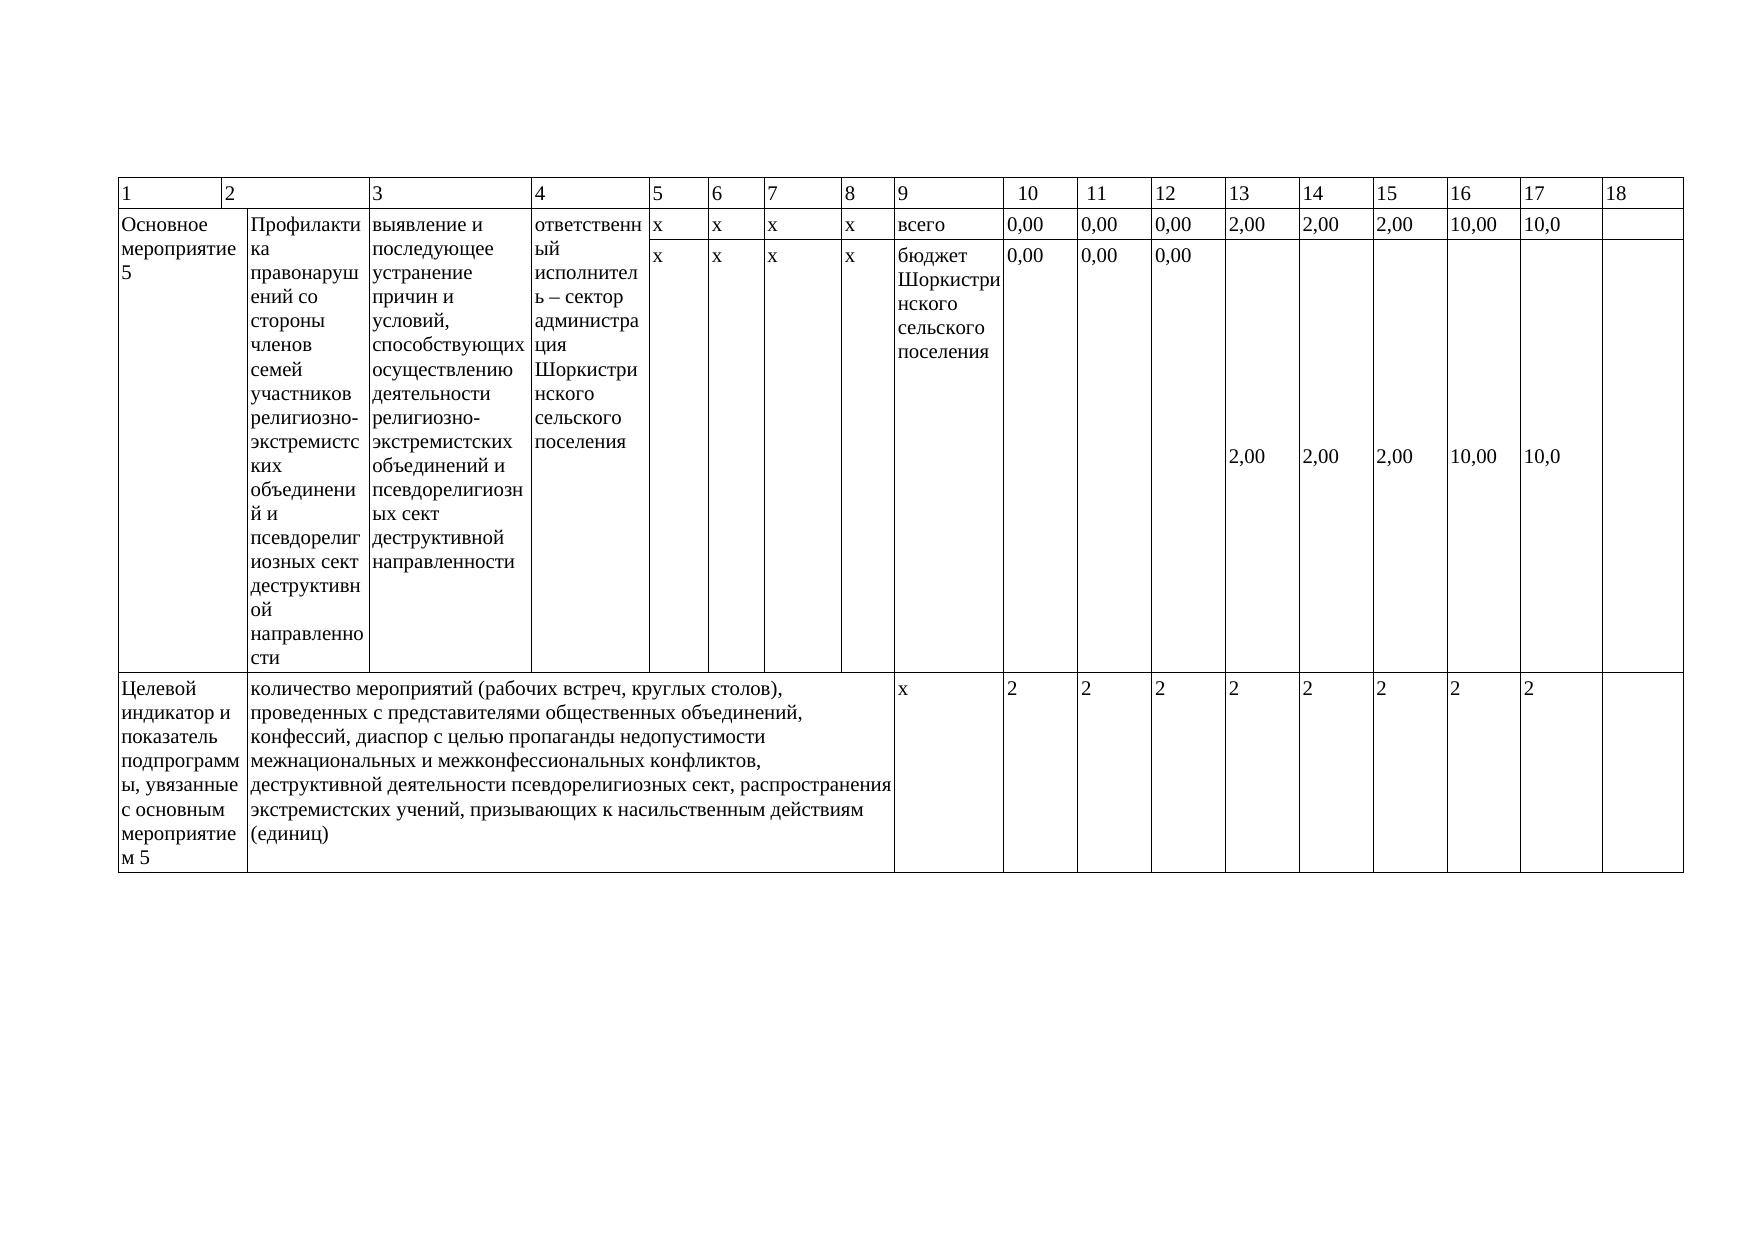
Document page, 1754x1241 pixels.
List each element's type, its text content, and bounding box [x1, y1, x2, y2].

table_cell x [709, 209, 764, 239]
table_cell бюджет Шоркистри нского сельского поселения [895, 240, 1003, 672]
table_header 14 [1300, 178, 1373, 208]
table_cell x [765, 240, 841, 672]
table_header 16 [1448, 178, 1520, 208]
table_header 3 [370, 178, 531, 208]
table_cell x [709, 240, 764, 672]
table_cell 2 [1152, 673, 1225, 872]
table_cell 2 [1078, 673, 1151, 872]
table_cell 2,00 [1300, 240, 1373, 672]
table_cell 0,00 [1078, 240, 1151, 672]
table_cell x [650, 240, 708, 672]
table_header 15 [1374, 178, 1447, 208]
table_cell x [765, 209, 841, 239]
table_cell x [650, 209, 708, 239]
table_header 9 [895, 178, 1003, 208]
table_cell 10,0 [1521, 240, 1602, 672]
table_header 8 [842, 178, 894, 208]
table_cell [1603, 240, 1683, 672]
table_header 7 [765, 178, 841, 208]
table_header 1 [119, 178, 221, 208]
table_cell 10,00 [1448, 209, 1520, 239]
table_cell 0,00 [1152, 240, 1225, 672]
table_cell x [842, 240, 894, 672]
table_cell Основное мероприятие 5 [119, 209, 247, 672]
table_cell x [842, 209, 894, 239]
table_header 2 [222, 178, 369, 208]
table_cell 10,0 [1521, 209, 1602, 239]
table_header 10 [1004, 178, 1077, 208]
table_cell количество мероприятий (рабочих встреч, круглых столов), проведенных с представителями общественных объединений, конфессий, диаспор с целью пропаганды недопустимости межнациональных и межконфессиональных конфликтов, деструктивной деятельности псевдорелигиозных сект, распространения экстремистских учений, призывающих к насильственным действиям (единиц) [248, 673, 894, 872]
table_cell 2,00 [1300, 209, 1373, 239]
table_cell 2,00 [1374, 209, 1447, 239]
table_header 18 [1603, 178, 1683, 208]
table_cell 0,00 [1004, 240, 1077, 672]
table_cell 2 [1004, 673, 1077, 872]
table_cell 2 [1300, 673, 1373, 872]
table_header 17 [1521, 178, 1602, 208]
table_cell 0,00 [1004, 209, 1077, 239]
table_cell 2 [1521, 673, 1602, 872]
table_header 12 [1152, 178, 1225, 208]
table_cell 2,00 [1226, 209, 1299, 239]
table_cell Профилактика правонарушений со стороны членов семей участников религиозно-экстремистских объединений и псевдорелигиозных сект деструктивной направленности [248, 209, 369, 672]
table_cell 2,00 [1226, 240, 1299, 672]
table_cell всего [895, 209, 1003, 239]
table_header 13 [1226, 178, 1299, 208]
table_header 11 [1078, 178, 1151, 208]
table_cell 2,00 [1374, 240, 1447, 672]
table_cell [1603, 673, 1683, 872]
table_cell 0,00 [1152, 209, 1225, 239]
table_cell 0,00 [1078, 209, 1151, 239]
table_cell Целевой индикатор и показатель подпрограммы, увязанные с основным мероприятием 5 [119, 673, 247, 872]
table_cell 2 [1448, 673, 1520, 872]
table_cell выявление и последующее устранение причин и условий, способствующих осуществлению деятельности религиозно-экстремистских объединений и псевдорелигиозных сект деструктивной направленности [370, 209, 531, 672]
table_cell ответственный исполнитель – сектор администрация Шоркистри нского сельского поселения [532, 209, 649, 672]
table_header 6 [709, 178, 764, 208]
table_cell 10,00 [1448, 240, 1520, 672]
table_cell 2 [1374, 673, 1447, 872]
table_cell [1603, 209, 1683, 239]
table_header 4 [532, 178, 649, 208]
table_header 5 [650, 178, 708, 208]
table_cell 2 [1226, 673, 1299, 872]
table_cell x [895, 673, 1003, 872]
